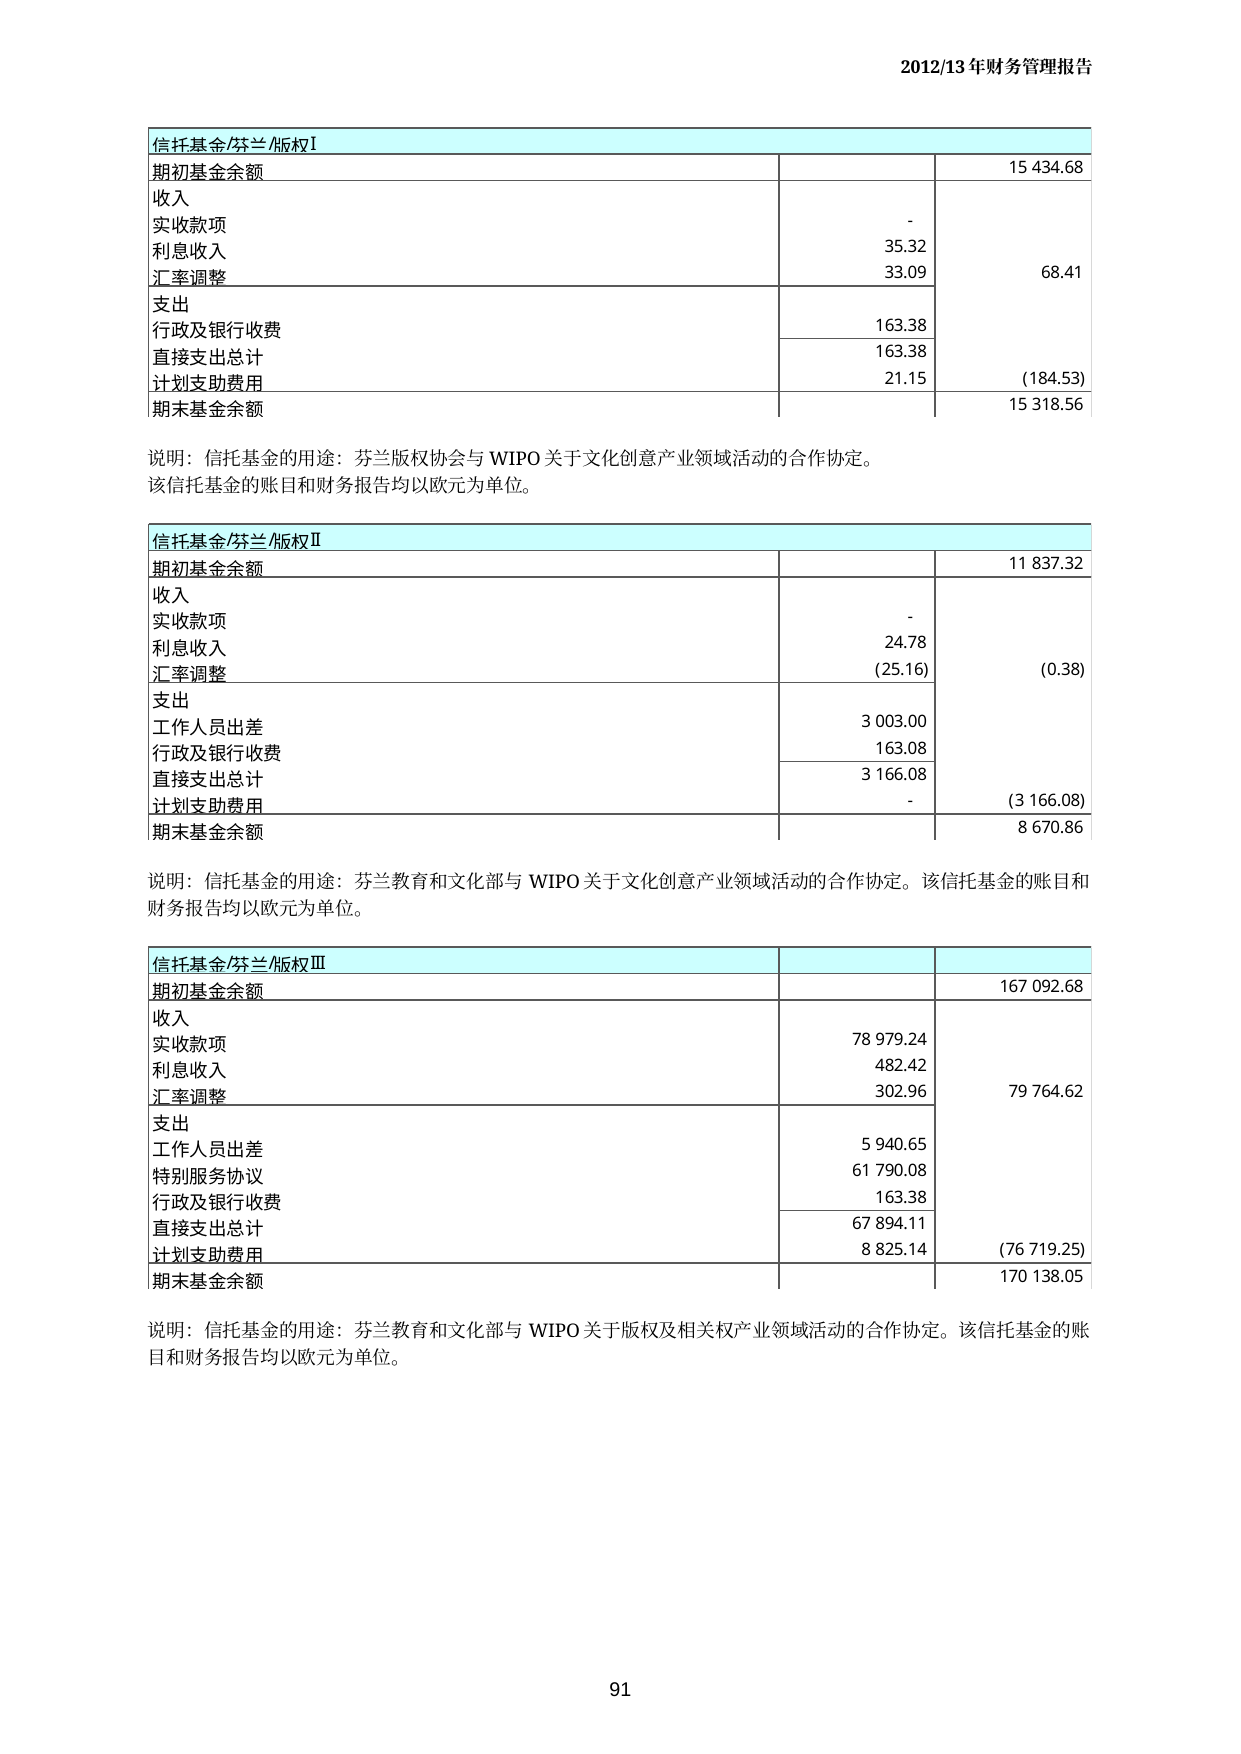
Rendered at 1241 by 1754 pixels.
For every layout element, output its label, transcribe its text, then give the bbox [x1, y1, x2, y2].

text 说明：信托基金的用途：芬兰教育和文化部与WIPO关于版权及相关权产业领域活动的合作协定。该信托基金的账目和财务报告均以欧元为单位。 [148, 1316, 1092, 1370]
text 该信托基金的账目和财务报告均以欧元为单位。 [148, 471, 1092, 498]
text 说明：信托基金的用途：芬兰版权协会与WIPO关于文化创意产业领域活动的合作协定。 [148, 444, 1092, 471]
text 说明：信托基金的用途：芬兰教育和文化部与WIPO关于文化创意产业领域活动的合作协定。该信托基金的账目和财务报告均以欧元为单位。 [148, 867, 1092, 921]
